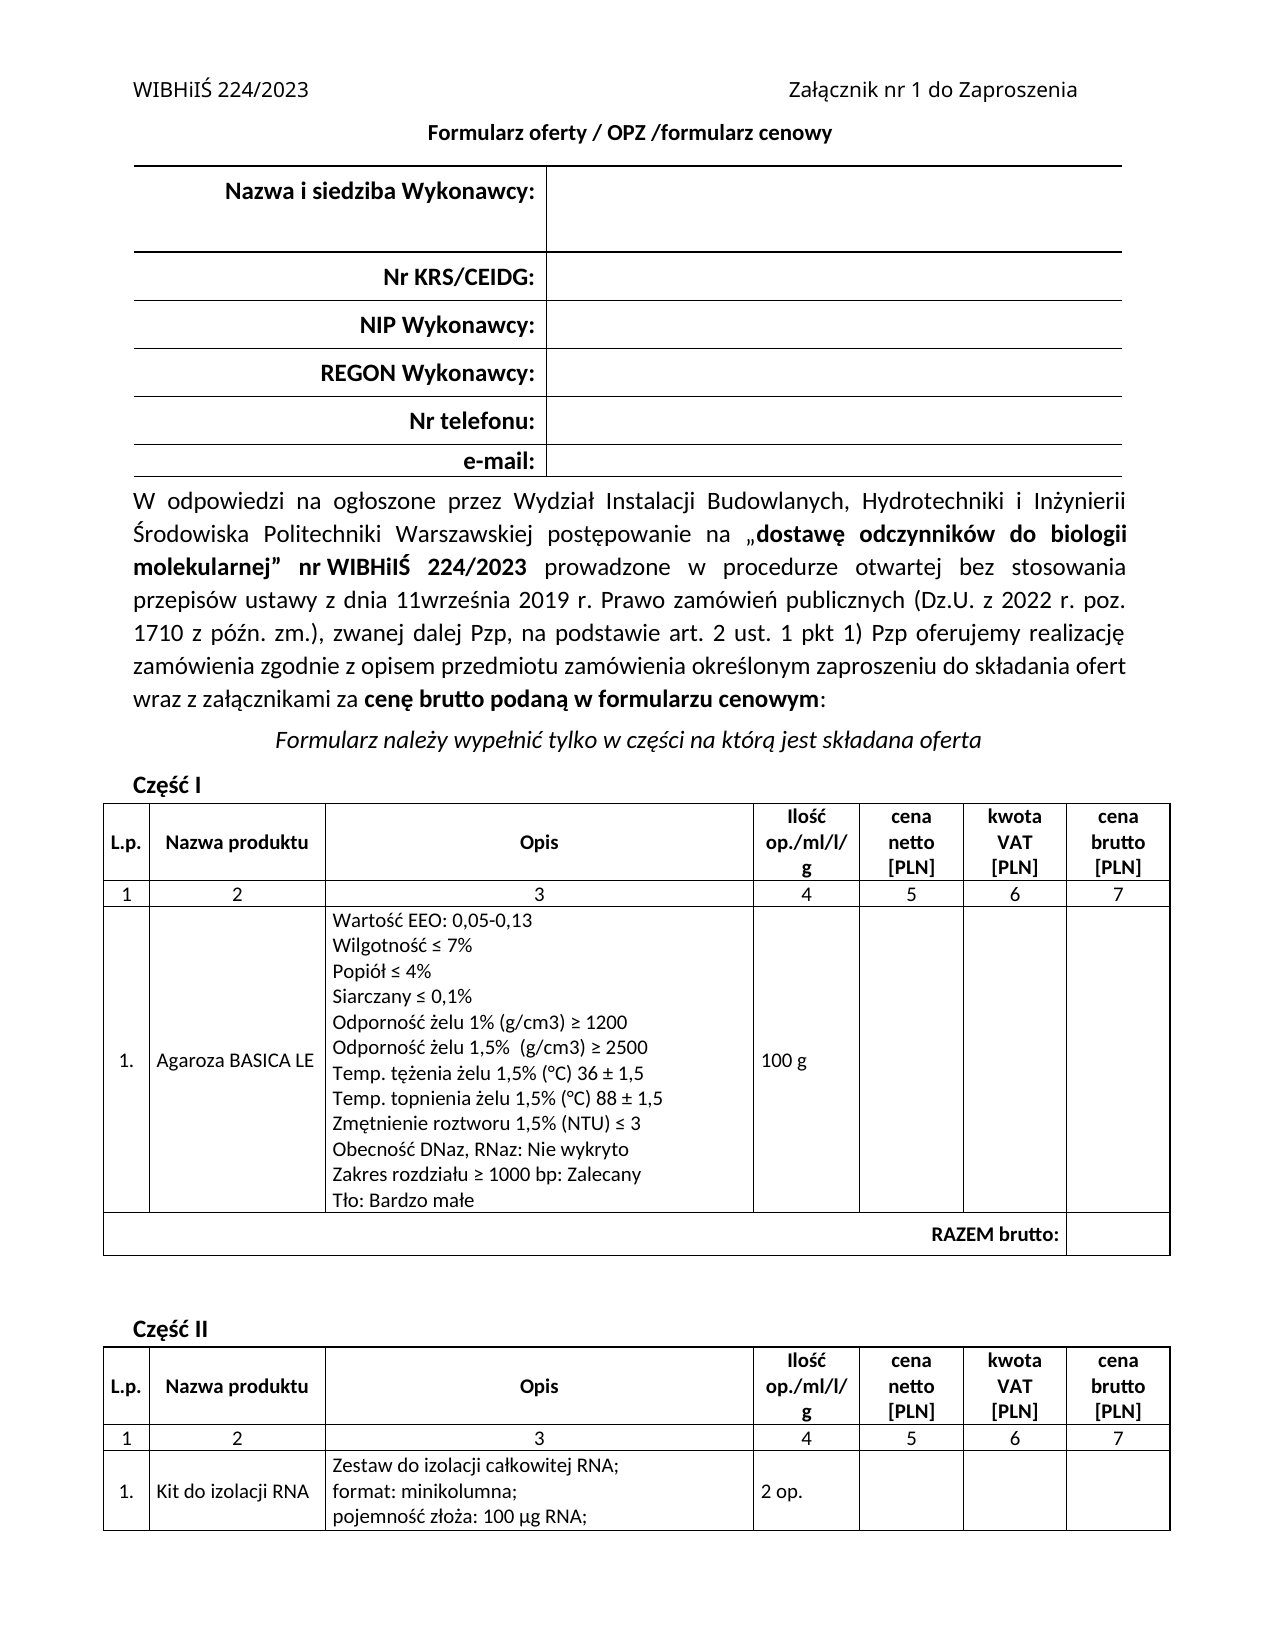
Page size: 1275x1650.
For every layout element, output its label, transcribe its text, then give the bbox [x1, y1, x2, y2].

table_header kwota VAT [PLN] [964, 1348, 1066, 1424]
table_header Opis [326, 1348, 753, 1424]
table_cell [964, 1451, 1066, 1530]
table_cell [547, 445, 1122, 476]
table_cell [547, 253, 1122, 300]
table_cell 2 [150, 881, 325, 906]
table_cell 4 [754, 1425, 859, 1450]
table_header Ilość op./ml/l/g [754, 1348, 859, 1424]
table_header cena brutto [PLN] [1067, 1348, 1169, 1424]
text W odpowiedzi na ogłoszone przez Wydział Instalacji Budowlanych, Hydrotechniki i Inżynierii Środowiska Politechniki Warszawskiej postępowanie na „dostawę odczynników do biologii molekularnej” nr WIBHiIŚ 224/2023 prowadzone w procedurze otwartej bez stosowania przepisów ustawy z dnia 11września 2019 r. Prawo zamówień publicznych (Dz.U. z 2022 r. poz. 1710 z późn. zm.), zwanej dalej Pzp, na podstawie art. 2 ust. 1 pkt 1) Pzp oferujemy realizację zamówienia zgodnie z opisem przedmiotu zamówienia określonym zaproszeniu do składania ofert wraz z załącznikami za cenę brutto podaną w formularzu cenowym: [133, 485, 1127, 713]
table_header cena netto [PLN] [860, 804, 963, 880]
table_cell 100 g [754, 907, 859, 1212]
text Część II [133, 1313, 1127, 1344]
table_cell 1. [104, 907, 149, 1212]
text Formularz należy wypełnić tylko w części na którą jest składana oferta [133, 724, 1127, 754]
table_cell 4 [754, 881, 859, 906]
table_cell 2 [150, 1425, 325, 1450]
table_cell [547, 349, 1122, 396]
table_cell [860, 1451, 963, 1530]
table_header [547, 167, 1122, 251]
table_cell RAZEM brutto: [104, 1213, 1066, 1254]
table_cell Agaroza BASICA LE [150, 907, 325, 1212]
table_cell Nr telefonu: [134, 397, 546, 444]
table_cell [547, 301, 1122, 348]
table_header Nazwa produktu [150, 1348, 325, 1424]
table_header kwota VAT [PLN] [964, 804, 1066, 880]
table_cell Nr KRS/CEIDG: [134, 253, 546, 300]
table_header Nazwa produktu [150, 804, 325, 880]
table_cell 6 [964, 881, 1066, 906]
table_cell 6 [964, 1425, 1066, 1450]
table_header L.p. [104, 1348, 149, 1424]
table_header cena brutto [PLN] [1067, 804, 1169, 880]
table_cell NIP Wykonawcy: [134, 301, 546, 348]
table_cell Kit do izolacji RNA [150, 1451, 325, 1530]
table_cell [964, 907, 1066, 1212]
table_cell Wartość EEO: 0,05-0,13 Wilgotność ≤ 7% Popiół ≤ 4% Siarczany ≤ 0,1% Odporność żelu 1% (g/cm3) ≥ 1200 Odporność żelu 1,5% (g/cm3) ≥ 2500 Temp. tężenia żelu 1,5% (°C) 36 ± 1,5 Temp. topnienia żelu 1,5% (°C) 88 ± 1,5 Zmętnienie roztworu 1,5% (NTU) ≤ 3 Obecność DNaz, RNaz: Nie wykryto Zakres rozdziału ≥ 1000 bp: Zalecany Tło: Bardzo małe [326, 907, 753, 1212]
table_header Ilość op./ml/l/g [754, 804, 859, 880]
table_cell REGON Wykonawcy: [134, 349, 546, 396]
table_cell 1. [104, 1451, 149, 1530]
table_cell [1067, 1213, 1169, 1254]
table_cell [860, 907, 963, 1212]
table_cell 5 [860, 881, 963, 906]
table_cell 5 [860, 1425, 963, 1450]
text Część I [133, 769, 1127, 800]
table_cell [1067, 1451, 1169, 1530]
table_cell [1067, 907, 1169, 1212]
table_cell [326, 1451, 753, 1530]
table_header Nazwa i siedziba Wykonawcy: [134, 167, 546, 251]
table_cell 3 [326, 1425, 753, 1450]
table_cell 1 [104, 881, 149, 906]
table_header Opis [326, 804, 753, 880]
table_cell [547, 397, 1122, 444]
table_cell 1 [104, 1425, 149, 1450]
table_cell 7 [1067, 1425, 1169, 1450]
text Formularz oferty / OPZ /formularz cenowy [133, 118, 1127, 146]
table_cell 7 [1067, 881, 1169, 906]
table_header cena netto [PLN] [860, 1348, 963, 1424]
table_cell 3 [326, 881, 753, 906]
table_header L.p. [104, 804, 149, 880]
table_cell e-mail: [134, 445, 546, 476]
table_cell 2 op. [754, 1451, 859, 1530]
